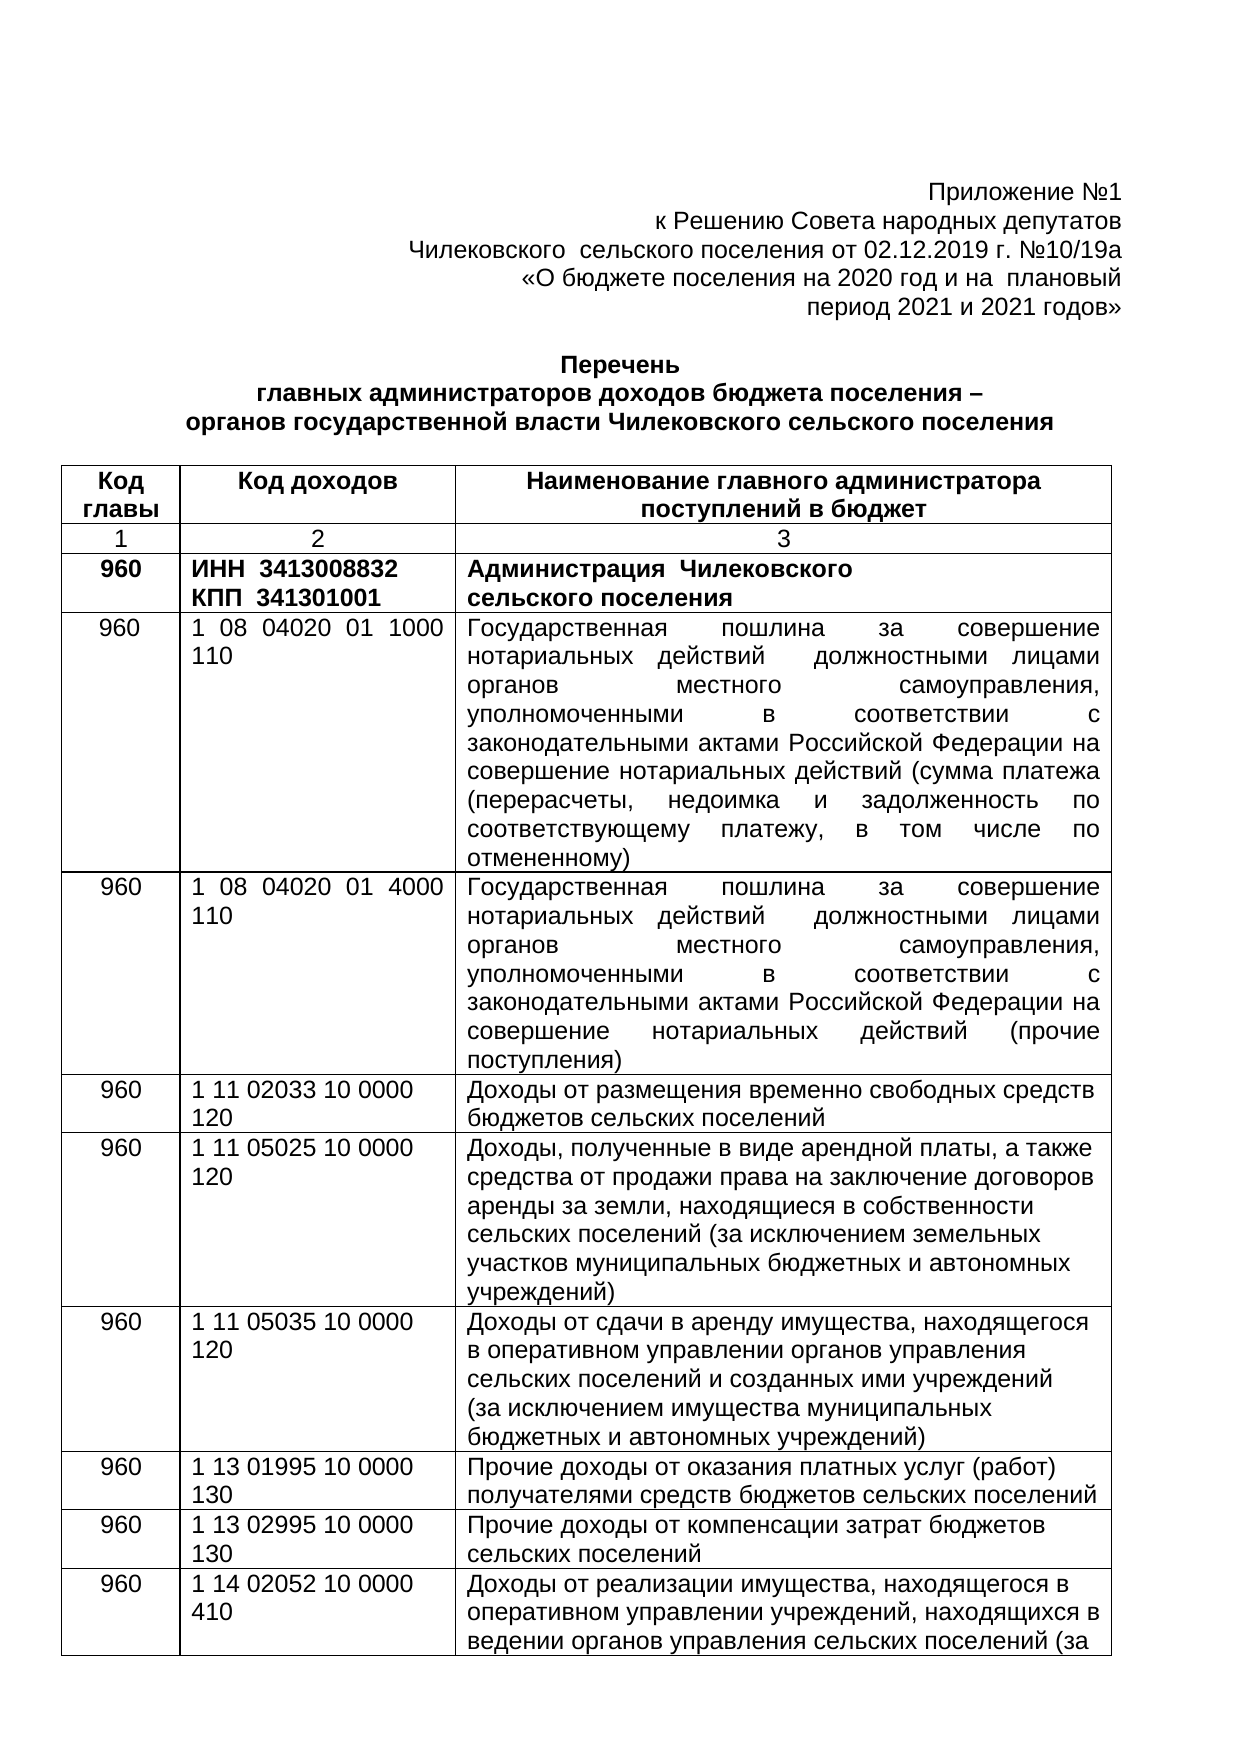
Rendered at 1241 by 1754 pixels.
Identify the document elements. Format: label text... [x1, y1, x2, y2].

table_cell Прочие доходы от компенсации затрат бюджетов сельских поселений [456, 1510, 1111, 1568]
table_cell 960 [62, 1452, 179, 1509]
table_cell 3 [456, 524, 1111, 553]
text Приложение №1 [118, 177, 1122, 206]
table_cell Администрация Чилековского сельского поселения [456, 554, 1111, 612]
table_header Код доходов [181, 466, 455, 523]
table_cell 960 [62, 1133, 179, 1306]
table_cell ИНН 3413008832 КПП 341301001 [181, 554, 455, 612]
table_cell Доходы от размещения временно свободных средств бюджетов сельских поселений [456, 1075, 1111, 1132]
table_cell 1 11 05035 10 0000 120 [181, 1307, 455, 1451]
table_cell 1 [62, 524, 179, 553]
table_cell 960 [62, 1510, 179, 1568]
text период 2021 и 2021 годов» [118, 292, 1122, 321]
table_cell Государственная пошлина за совершение нотариальных действий должностными лицами органов местного самоуправления, уполномоченными в соответствии с законодательными актами Российской Федерации на совершение нотариальных действий (сумма платежа (перерасчеты, недоимка и задолженность по соответствующему платежу, в том числе по отмененному) [456, 613, 1111, 871]
table_cell 1 13 02995 10 0000 130 [181, 1510, 455, 1568]
table_cell 960 [62, 1075, 179, 1132]
text главных администраторов доходов бюджета поселения – [118, 378, 1122, 407]
table_cell 2 [181, 524, 455, 553]
text органов государственной власти Чилековского сельского поселения [118, 407, 1122, 436]
table_cell 960 [62, 613, 179, 871]
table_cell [181, 1569, 455, 1655]
table_cell 1 08 04020 01 4000 110 [181, 873, 455, 1074]
table_cell 960 [62, 873, 179, 1074]
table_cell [456, 1569, 1111, 1655]
table_cell Доходы, полученные в виде арендной платы, а также средства от продажи права на заключение договоров аренды за земли, находящиеся в собственности сельских поселений (за исключением земельных участков муниципальных бюджетных и автономных учреждений) [456, 1133, 1111, 1306]
text к Решению Совета народных депутатов [118, 206, 1122, 235]
table_cell 1 11 05025 10 0000 120 [181, 1133, 455, 1306]
table_cell 960 [62, 554, 179, 612]
text Перечень [118, 350, 1122, 378]
text Чилековского сельского поселения от 02.12.2019 г. №10/19а [118, 235, 1122, 263]
table_cell Государственная пошлина за совершение нотариальных действий должностными лицами органов местного самоуправления, уполномоченными в соответствии с законодательными актами Российской Федерации на совершение нотариальных действий (прочие поступления) [456, 873, 1111, 1074]
table_header Код главы [62, 466, 179, 523]
table_cell Прочие доходы от оказания платных услуг (работ) получателями средств бюджетов сельских поселений [456, 1452, 1111, 1509]
text «О бюджете поселения на 2020 год и на плановый [118, 263, 1122, 292]
table_cell 1 13 01995 10 0000 130 [181, 1452, 455, 1509]
table_cell 960 [62, 1569, 179, 1655]
table_cell 1 11 02033 10 0000 120 [181, 1075, 455, 1132]
table_cell 960 [62, 1307, 179, 1451]
table_header Наименование главного администратора поступлений в бюджет [456, 466, 1111, 523]
table_cell Доходы от сдачи в аренду имущества, находящегося в оперативном управлении органов управления сельских поселений и созданных ими учреждений (за исключением имущества муниципальных бюджетных и автономных учреждений) [456, 1307, 1111, 1451]
table_cell 1 08 04020 01 1000 110 [181, 613, 455, 871]
